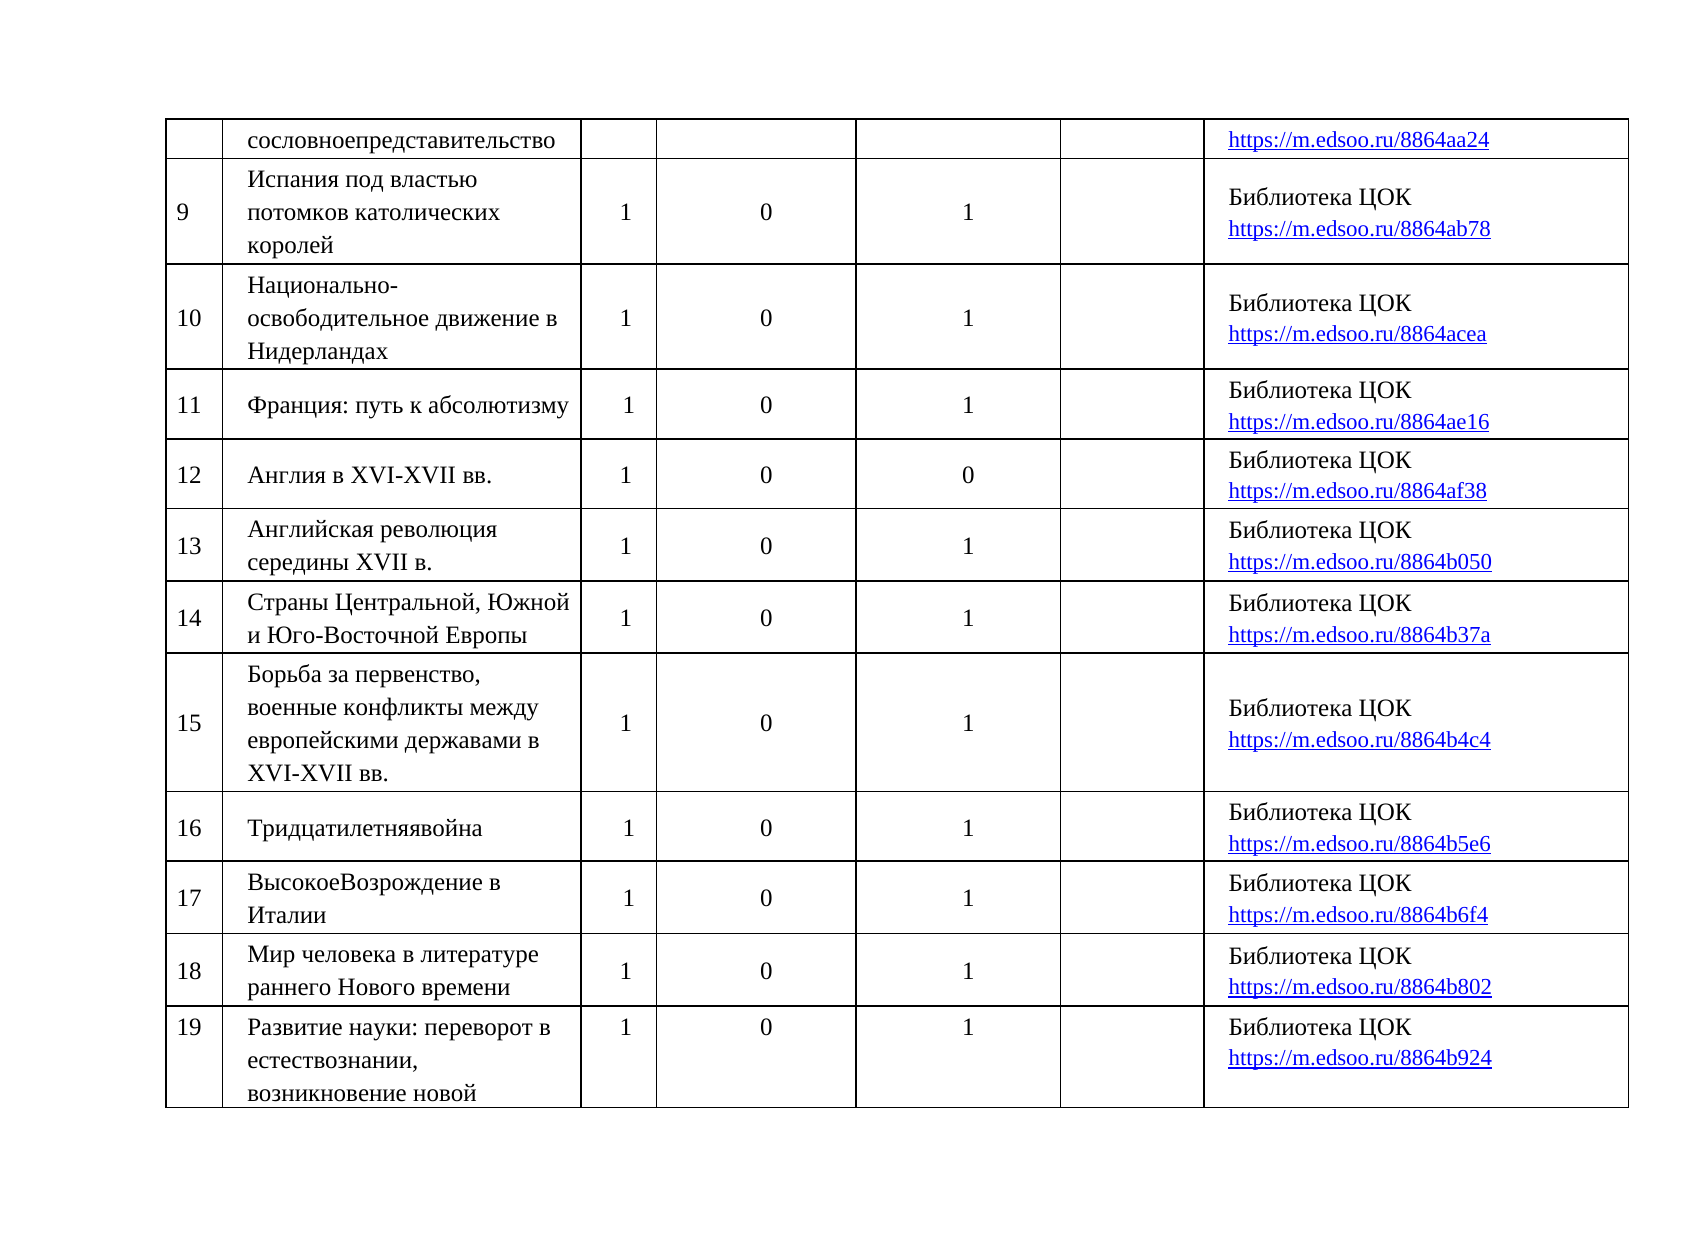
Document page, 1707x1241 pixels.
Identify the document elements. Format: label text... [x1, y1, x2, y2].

table_cell 9 [167, 159, 222, 263]
table_cell Библиотека ЦОК https://m.edsoo.ru/8864ab78 [1205, 159, 1628, 263]
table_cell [1205, 120, 1628, 157]
table_cell [1061, 654, 1203, 791]
table_cell Библиотека ЦОК https://m.edsoo.ru/8864b802 [1205, 934, 1628, 1005]
table_cell 0 [657, 509, 855, 580]
table_cell 13 [167, 509, 222, 580]
table_cell 0 [657, 934, 855, 1005]
table_cell [1061, 120, 1203, 157]
table_cell 0 [857, 440, 1060, 507]
table_cell 18 [167, 934, 222, 1005]
table_cell 1 [582, 370, 656, 438]
table_cell 19 [167, 1007, 222, 1107]
table_cell 16 [167, 792, 222, 860]
table_cell 11 [167, 370, 222, 438]
table_cell [1061, 1007, 1203, 1107]
table_cell 1 [857, 509, 1060, 580]
table_cell Франция: путь к абсолютизму [223, 370, 580, 438]
table_cell Библиотека ЦОК https://m.edsoo.ru/8864ae16 [1205, 370, 1628, 438]
table_cell 1 [582, 934, 656, 1005]
table_cell [1061, 582, 1203, 652]
table_cell 1 [857, 582, 1060, 652]
table_cell 0 [657, 1007, 855, 1107]
table_cell Национально-освободительное движение в Нидерландах [223, 265, 580, 368]
table_cell 1 [582, 654, 656, 791]
table_cell Борьба за первенство, военные конфликты между европейскими державами в XVI-XVII вв. [223, 654, 580, 791]
table_cell [1061, 509, 1203, 580]
table_cell [1061, 792, 1203, 860]
table_cell 1 [582, 265, 656, 368]
table_cell 1 [582, 509, 656, 580]
table_cell 0 [657, 265, 855, 368]
table_cell Библиотека ЦОК https://m.edsoo.ru/8864af38 [1205, 440, 1628, 507]
table_cell 1 [582, 159, 656, 263]
table_cell ВысокоеВозрождение в Италии [223, 862, 580, 933]
table_cell [1061, 440, 1203, 507]
table_cell Англия в XVI-XVII вв. [223, 440, 580, 507]
table_cell 1 [857, 654, 1060, 791]
table_cell 10 [167, 265, 222, 368]
table_cell Тридцатилетняявойна [223, 792, 580, 860]
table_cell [1205, 1007, 1628, 1107]
table_cell 1 [857, 265, 1060, 368]
table_cell Библиотека ЦОК https://m.edsoo.ru/8864b4c4 [1205, 654, 1628, 791]
table_cell [1061, 934, 1203, 1005]
table_cell 14 [167, 582, 222, 652]
table_cell 0 [657, 440, 855, 507]
table_cell Библиотека ЦОК https://m.edsoo.ru/8864b050 [1205, 509, 1628, 580]
table_cell 1 [857, 370, 1060, 438]
table_cell 1 [582, 792, 656, 860]
table_cell 1 [857, 1007, 1060, 1107]
table_cell 1 [582, 440, 656, 507]
table_cell 12 [167, 440, 222, 507]
table_cell 0 [657, 654, 855, 791]
table_cell 0 [657, 582, 855, 652]
table_cell 17 [167, 862, 222, 933]
table_cell 0 [657, 370, 855, 438]
table_cell 0 [657, 792, 855, 860]
table_cell 15 [167, 654, 222, 791]
table_cell Библиотека ЦОК https://m.edsoo.ru/8864b5e6 [1205, 792, 1628, 860]
table_cell 1 [857, 159, 1060, 263]
table_cell 1 [582, 582, 656, 652]
table_cell Испания под властью потомков католических королей [223, 159, 580, 263]
table_cell [1061, 265, 1203, 368]
table_cell 1 [857, 862, 1060, 933]
table_cell [1061, 159, 1203, 263]
table_cell 1 [857, 934, 1060, 1005]
table_cell 0 [657, 862, 855, 933]
table_cell Страны Центральной, Южной и Юго-Восточной Европы [223, 582, 580, 652]
table_cell 8 [167, 120, 222, 157]
table_cell 0 [857, 120, 1060, 157]
table_cell [1061, 862, 1203, 933]
table_cell 0 [657, 120, 855, 157]
table_cell Английская революция середины XVII в. [223, 509, 580, 580]
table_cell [223, 120, 580, 157]
table_cell 1 [582, 1007, 656, 1107]
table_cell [223, 1007, 580, 1107]
table_cell 0 [657, 159, 855, 263]
table_cell 1 [582, 862, 656, 933]
table_cell Библиотека ЦОК https://m.edsoo.ru/8864b37a [1205, 582, 1628, 652]
table_cell Библиотека ЦОК https://m.edsoo.ru/8864acea [1205, 265, 1628, 368]
table_cell 1 [582, 120, 656, 157]
table_cell [1061, 370, 1203, 438]
table_cell Библиотека ЦОК https://m.edsoo.ru/8864b6f4 [1205, 862, 1628, 933]
table_cell 1 [857, 792, 1060, 860]
table_cell Мир человека в литературе раннего Нового времени [223, 934, 580, 1005]
